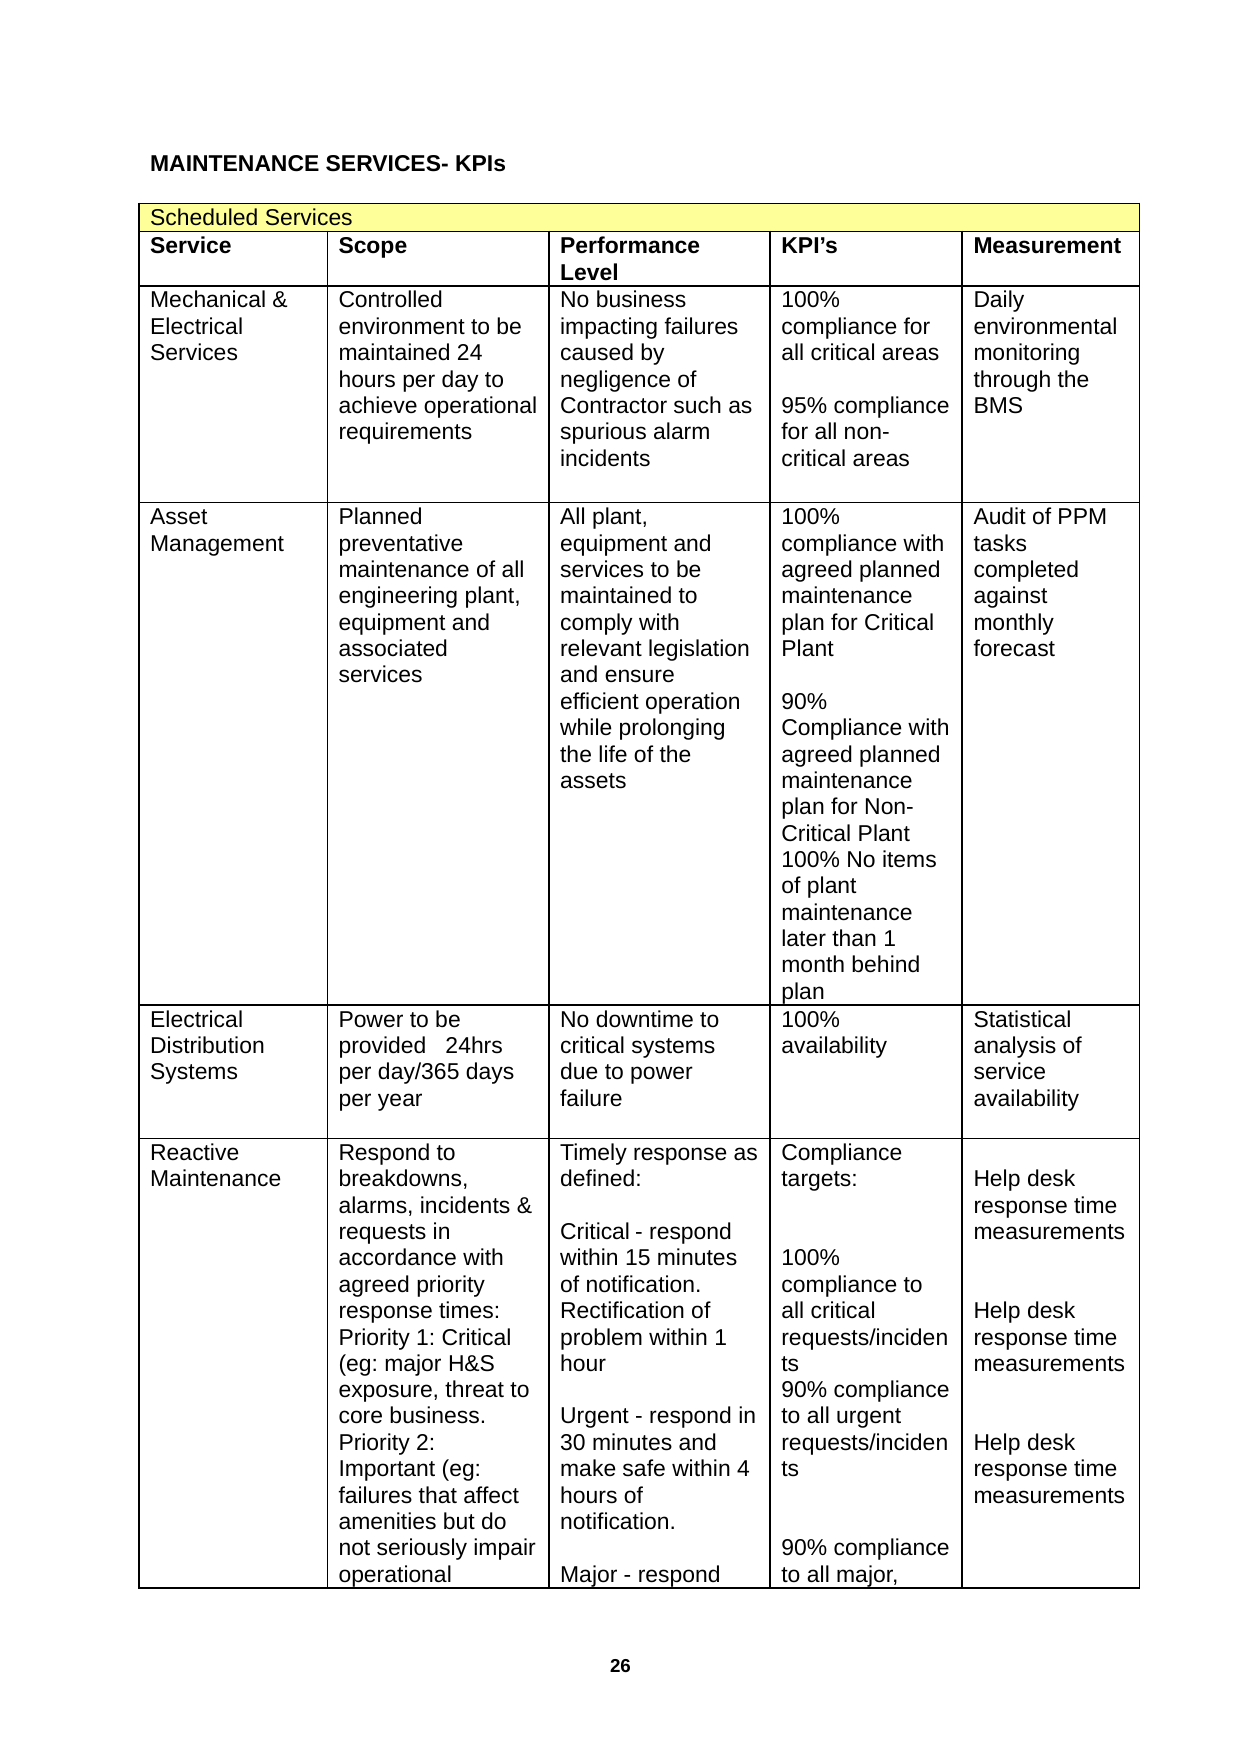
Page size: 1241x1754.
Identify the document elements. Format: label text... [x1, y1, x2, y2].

table_cell Daily environmental monitoring through the [963, 287, 1139, 502]
table_cell Service [140, 232, 327, 285]
table_cell Electrical Distribution Systems [140, 1006, 327, 1137]
table_cell Mechanical & Electrical Services [140, 287, 327, 502]
table_cell Scope [328, 232, 548, 285]
table_cell Performance Level [550, 232, 769, 285]
table_cell Statistical analysis of service availability [963, 1006, 1139, 1137]
table_cell 100% compliance with agreed planned maintenance plan for Critical Plant 90% Compliance with agreed planned maintenance plan for Non-Critical Plant 100% No items of plant maintenance later than 1 month behind plan [771, 503, 961, 1004]
table_cell Planned preventative maintenance of all engineering plant, equipment and associated services [328, 503, 548, 1004]
table_cell 100% compliance for all critical areas 95% compliance for all non-critical areas [771, 287, 961, 502]
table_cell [140, 1139, 327, 1587]
table_header Scheduled Services [140, 204, 1139, 231]
table_cell 100% availability [771, 1006, 961, 1137]
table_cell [328, 1139, 548, 1587]
table_cell Power to be provided 24hrs per day/365 days per year [328, 1006, 548, 1137]
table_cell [771, 1139, 961, 1587]
table_cell No business impacting failures caused by negligence of Contractor such as spurious alarm incidents [550, 287, 769, 502]
table_cell Controlled environment to be maintained 24 hours per day to achieve operational requirements [328, 287, 548, 502]
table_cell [963, 1139, 1139, 1587]
text MAINTENANCE SERVICES- KPIs [150, 150, 1090, 176]
table_cell All plant, equipment and services to be maintained to comply with relevant legislation and ensure efficient operation while prolonging the life of the assets [550, 503, 769, 1004]
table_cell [550, 1139, 769, 1587]
table_cell KPI’s [771, 232, 961, 285]
table_cell Measurement [963, 232, 1139, 285]
table_cell Audit of PPM tasks completed against monthly forecast [963, 503, 1139, 1004]
table_cell Asset Management [140, 503, 327, 1004]
table_cell No downtime to critical systems due to power failure [550, 1006, 769, 1137]
